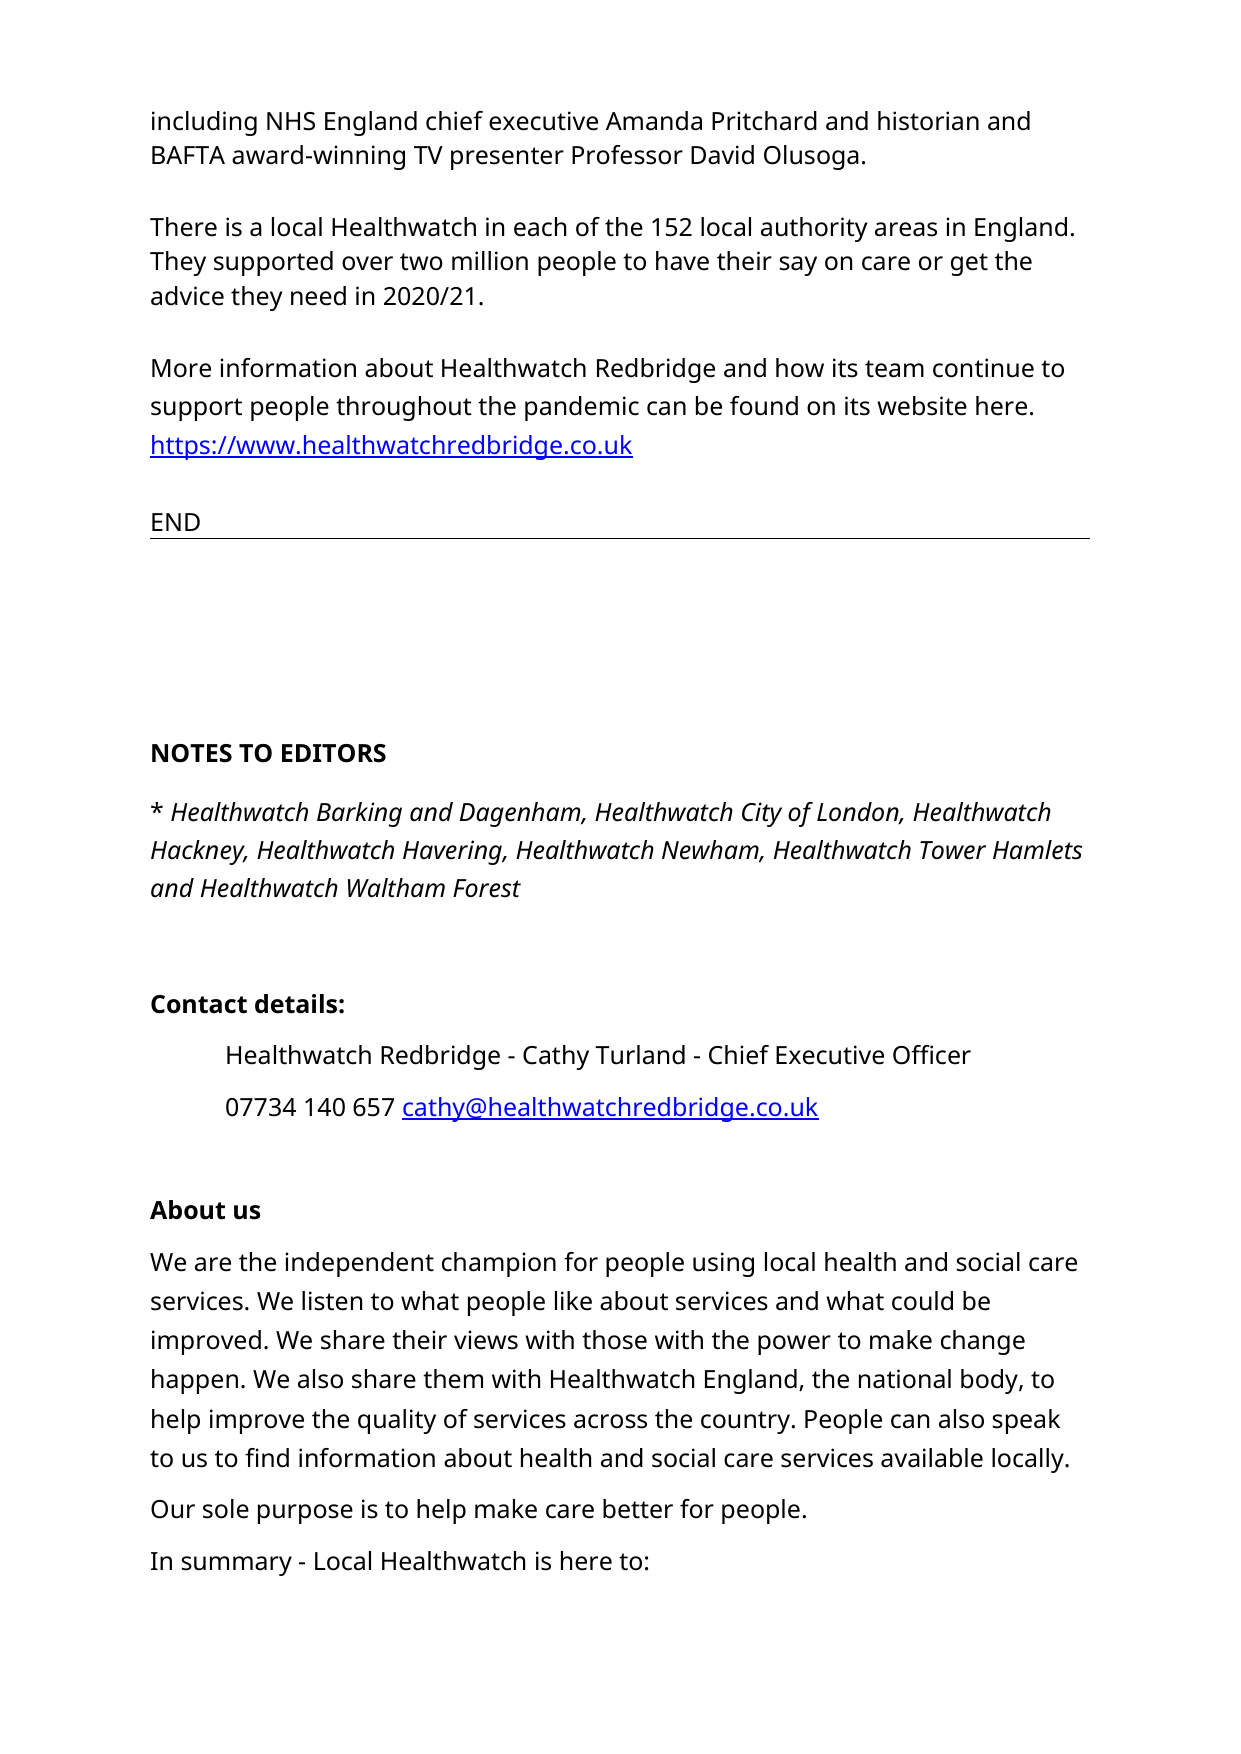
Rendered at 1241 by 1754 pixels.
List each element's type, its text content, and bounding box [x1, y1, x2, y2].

text There is a local Healthwatch in each of the 152 local authority areas in England. They supported over two million people to have their say on care or get the advice they need in 2020/21. [150, 210, 1090, 312]
text About us [150, 1193, 1090, 1227]
text More information about Healthwatch Redbridge and how its team continue to support people throughout the pandemic can be found on its website here. https://www.healthwatchredbridge.co.uk [150, 351, 1090, 462]
text NOTES TO EDITORS [150, 736, 1090, 770]
text We are the independent champion for people using local health and social care services. We listen to what people like about services and what could be improved. We share their views with those with the power to make change happen. We also share them with Healthwatch England, the national body, to help improve the quality of services across the country. People can also speak to us to find information about health and social care services available locally. [150, 1244, 1090, 1474]
text * Healthwatch Barking and Dagenham, Healthwatch City of London, Healthwatch Hackney, Healthwatch Havering, Healthwatch Newham, Healthwatch Tower Hamlets and Healthwatch Waltham Forest [150, 794, 1090, 905]
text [150, 103, 1090, 172]
text In summary - Local Healthwatch is here to: [150, 1544, 1090, 1578]
text Contact details: [150, 986, 1090, 1020]
text END [150, 504, 1090, 538]
text Our sole purpose is to help make care better for people. [150, 1492, 1090, 1526]
list Healthwatch Redbridge - Cathy Turland - Chief Executive Officer [225, 1038, 1090, 1072]
list 07734 140 657 cathy@healthwatchredbridge.co.uk [225, 1089, 1090, 1124]
